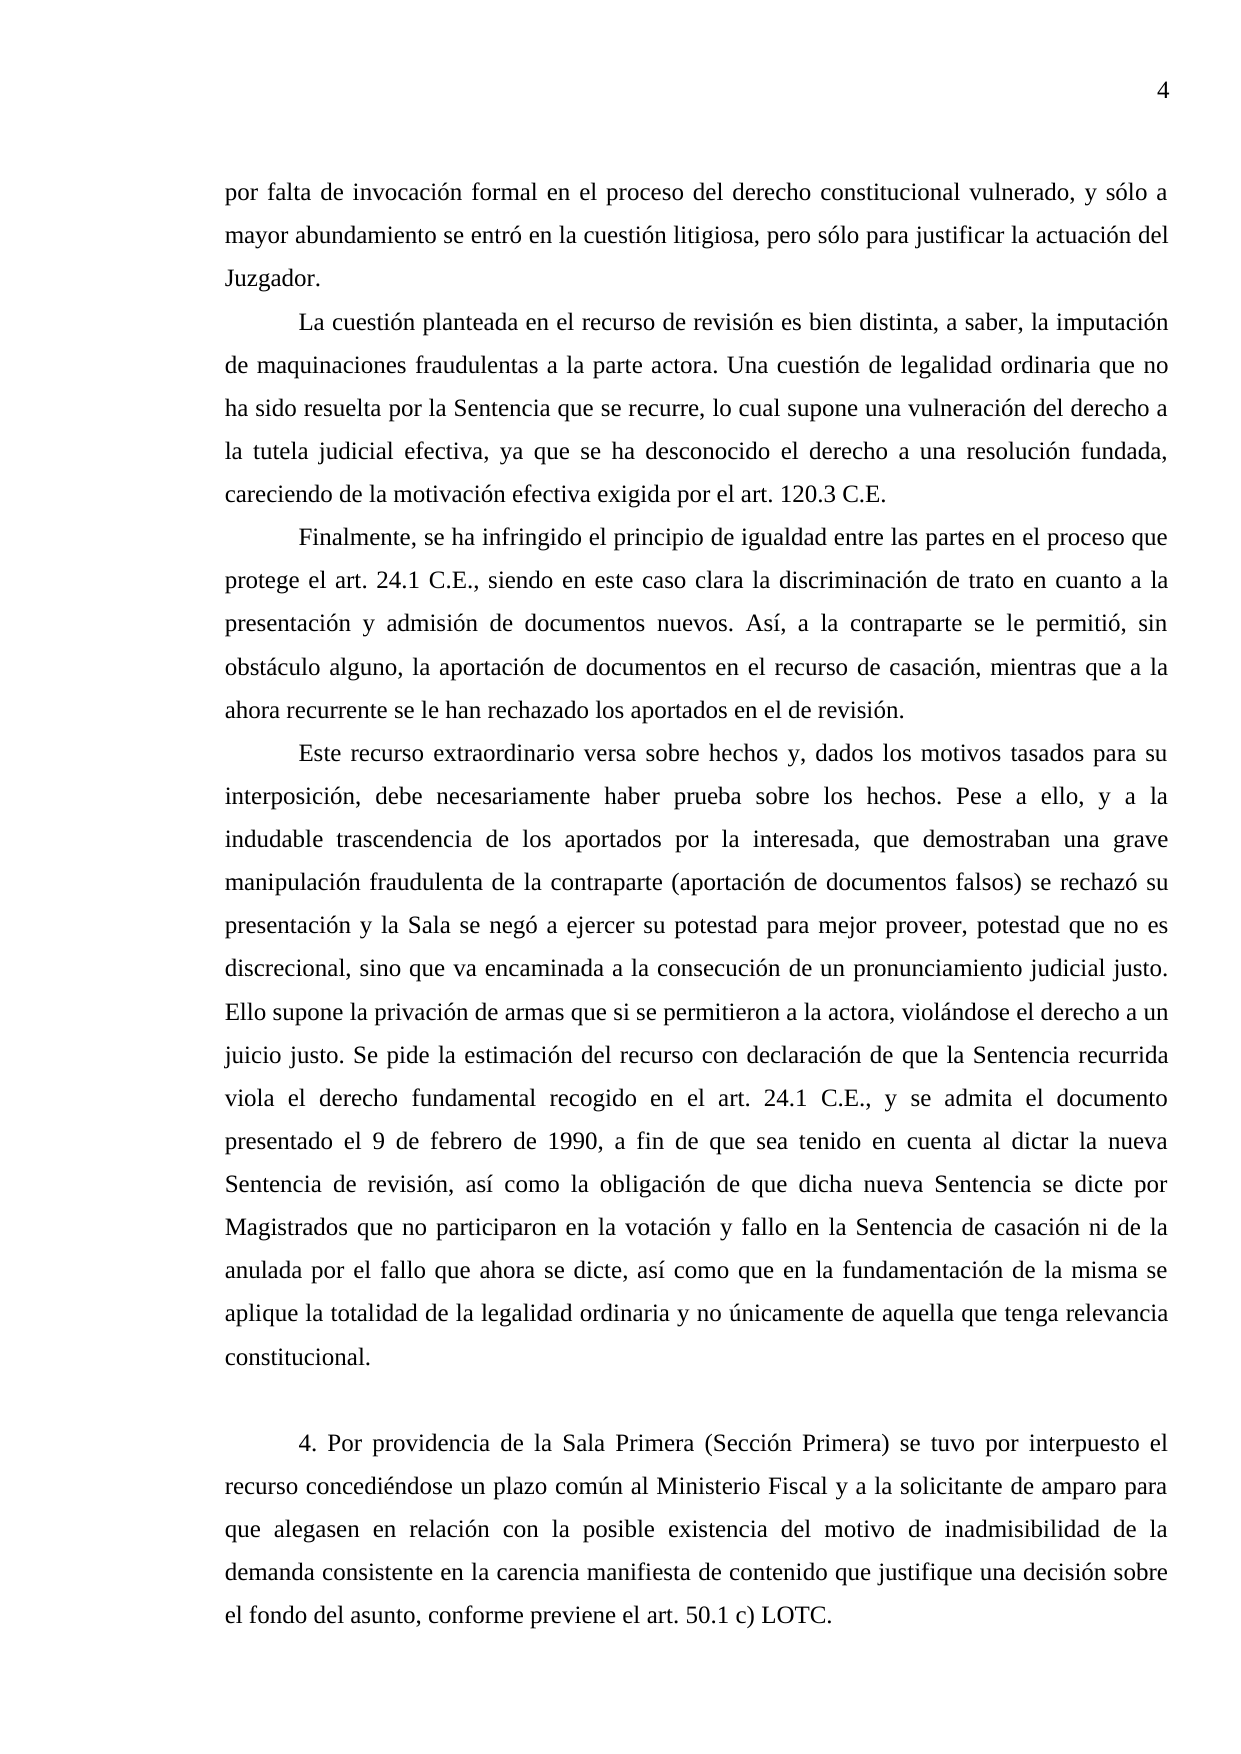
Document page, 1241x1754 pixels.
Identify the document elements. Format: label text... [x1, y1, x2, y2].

text La cuestión planteada en el recurso de revisión es bien distinta, a saber, la imputación de maquinaciones fraudulentas a la parte actora. Una cuestión de legalidad ordinaria que no ha sido resuelta por la Sentencia que se recurre, lo cual supone una vulneración del derecho a la tutela judicial efectiva, ya que se ha desconocido el derecho a una resolución fundada, careciendo de la motivación efectiva exigida por el art. 120.3 C.E. [224, 307, 1169, 508]
text Finalmente, se ha infringido el principio de igualdad entre las partes en el proceso que protege el art. 24.1 C.E., siendo en este caso clara la discriminación de trato en cuanto a la presentación y admisión de documentos nuevos. Así, a la contraparte se le permitió, sin obstáculo alguno, la aportación de documentos en el recurso de casación, mientras que a la ahora recurrente se le han rechazado los aportados en el de revisión. [224, 522, 1169, 723]
text 4. Por providencia de la Sala Primera (Sección Primera) se tuvo por interpuesto el recurso concediéndose un plazo común al Ministerio Fiscal y a la solicitante de amparo para que alegasen en relación con la posible existencia del motivo de inadmisibilidad de la demanda consistente en la carencia manifiesta de contenido que justifique una decisión sobre el fondo del asunto, conforme previene el art. 50.1 c) LOTC. [224, 1428, 1169, 1629]
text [224, 177, 1169, 292]
text Este recurso extraordinario versa sobre hechos y, dados los motivos tasados para su interposición, debe necesariamente haber prueba sobre los hechos. Pese a ello, y a la indudable trascendencia de los aportados por la interesada, que demostraban una grave manipulación fraudulenta de la contraparte (aportación de documentos falsos) se rechazó su presentación y la Sala se negó a ejercer su potestad para mejor proveer, potestad que no es discrecional, sino que va encaminada a la consecución de un pronunciamiento judicial justo. Ello supone la privación de armas que si se permitieron a la actora, violándose el derecho a un juicio justo. Se pide la estimación del recurso con declaración de que la Sentencia recurrida viola el derecho fundamental recogido en el art. 24.1 C.E., y se admita el documento presentado el 9 de febrero de 1990, a fin de que sea tenido en cuenta al dictar la nueva Sentencia de revisión, así como la obligación de que dicha nueva Sentencia se dicte por Magistrados que no participaron en la votación y fallo en la Sentencia de casación ni de la anulada por el fallo que ahora se dicte, así como que en la fundamentación de la misma se aplique la totalidad de la legalidad ordinaria y no únicamente de aquella que tenga relevancia constitucional. [224, 738, 1169, 1370]
